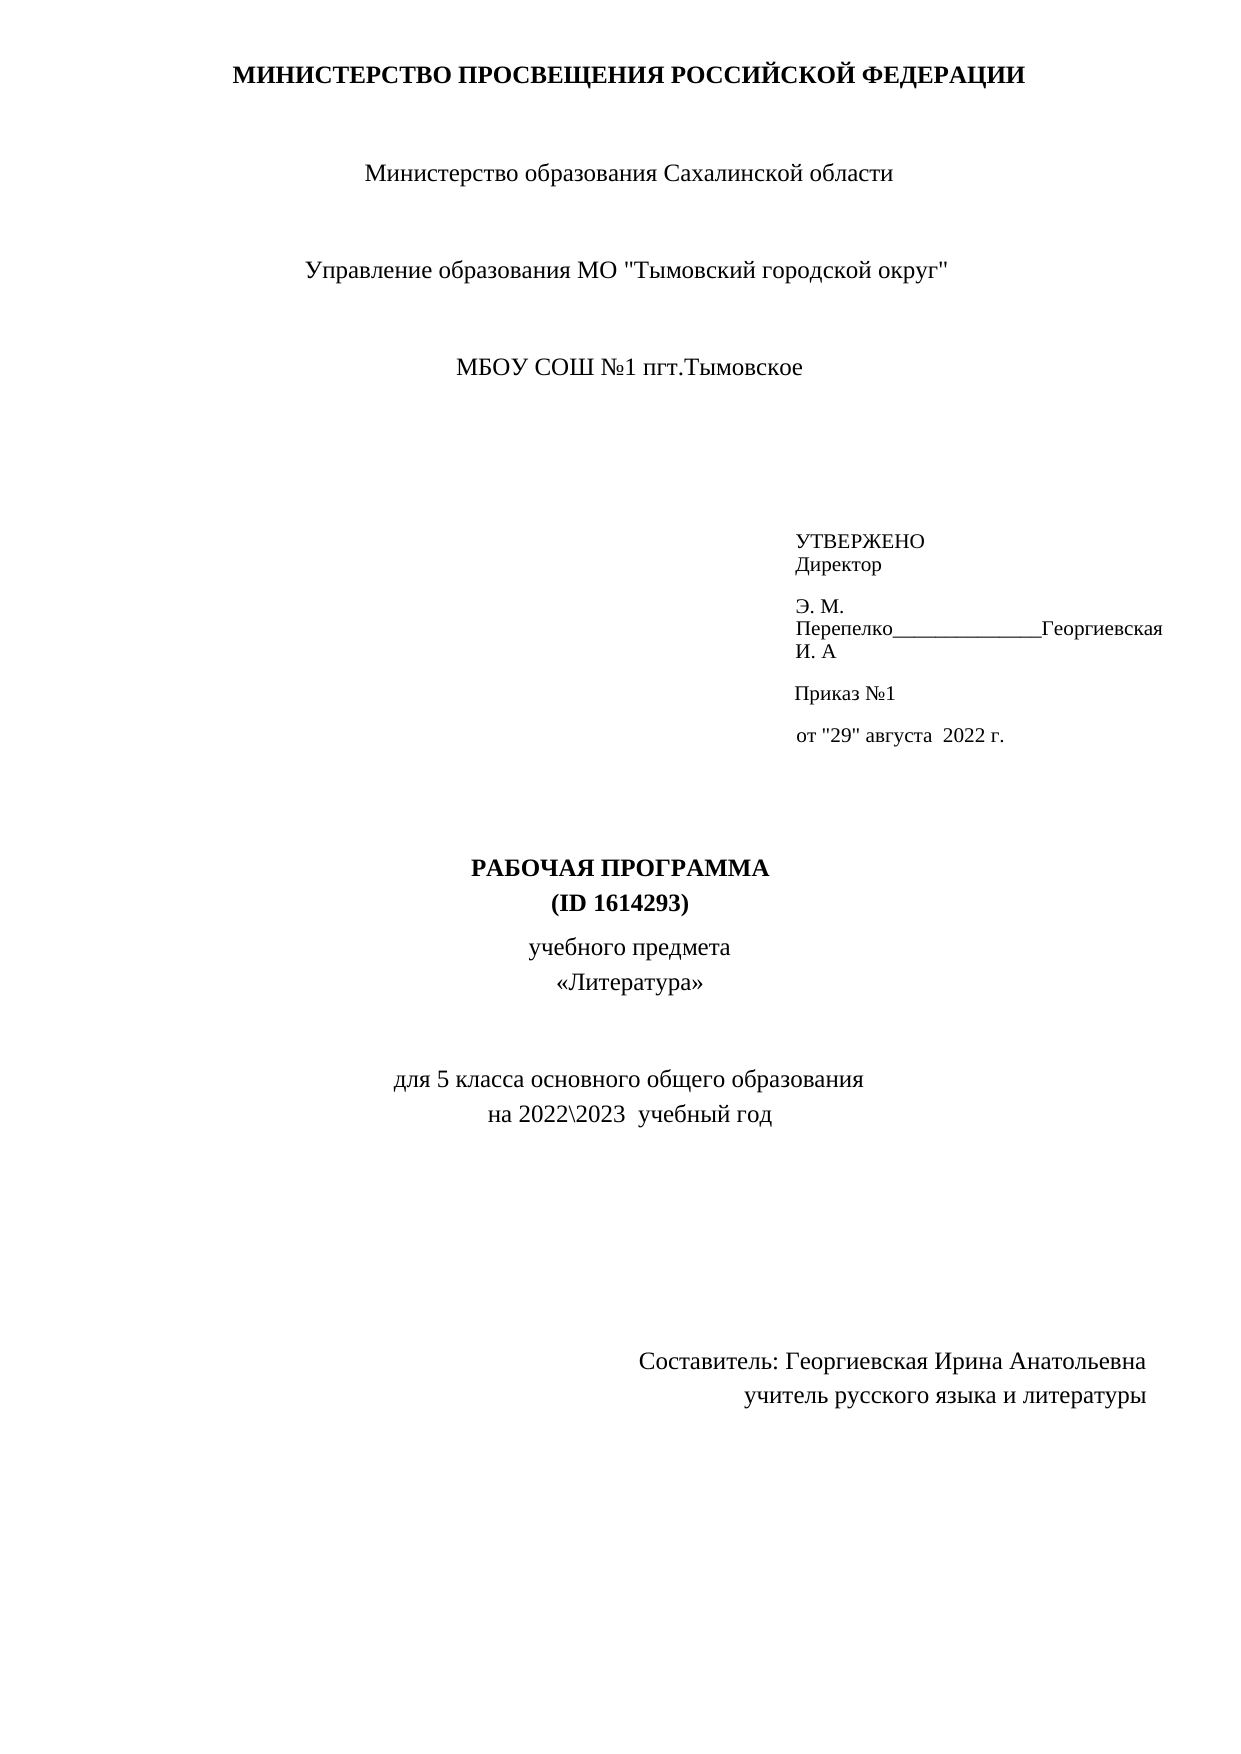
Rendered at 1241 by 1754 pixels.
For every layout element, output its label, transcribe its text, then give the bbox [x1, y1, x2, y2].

text Составитель: Георгиевская Ирина Анатольевна [150, 1348, 1146, 1375]
text Приказ №1 [150, 682, 896, 705]
text Министерство образования Сахалинской области [364, 159, 1165, 186]
text УТВЕРЖЕНО [150, 530, 925, 553]
text учебного предмета [150, 934, 731, 961]
text «Литература» [150, 969, 704, 996]
text Э. М. [150, 595, 844, 618]
text Перепелко______________Георгиевская [150, 618, 1163, 640]
text на 2022\2023 учебный год [150, 1100, 772, 1128]
text Директор [150, 553, 882, 576]
text (ID 1614293) [150, 889, 689, 917]
text Управление образования МО "Тымовский городской округ" [304, 256, 1165, 283]
text И. А [150, 640, 836, 663]
text учитель русского языка и литературы [150, 1382, 1147, 1409]
text от "29" августа 2022 г. [150, 724, 1004, 747]
text МИНИСТЕРСТВО ПРОСВЕЩЕНИЯ РОССИЙСКОЙ ФЕДЕРАЦИИ [232, 62, 1165, 89]
text для 5 класса основного общего образования [394, 1066, 1165, 1093]
text МБОУ СОШ №1 пгт.Тымовское [150, 353, 803, 381]
text РАБОЧАЯ ПРОГРАММА [150, 855, 769, 882]
